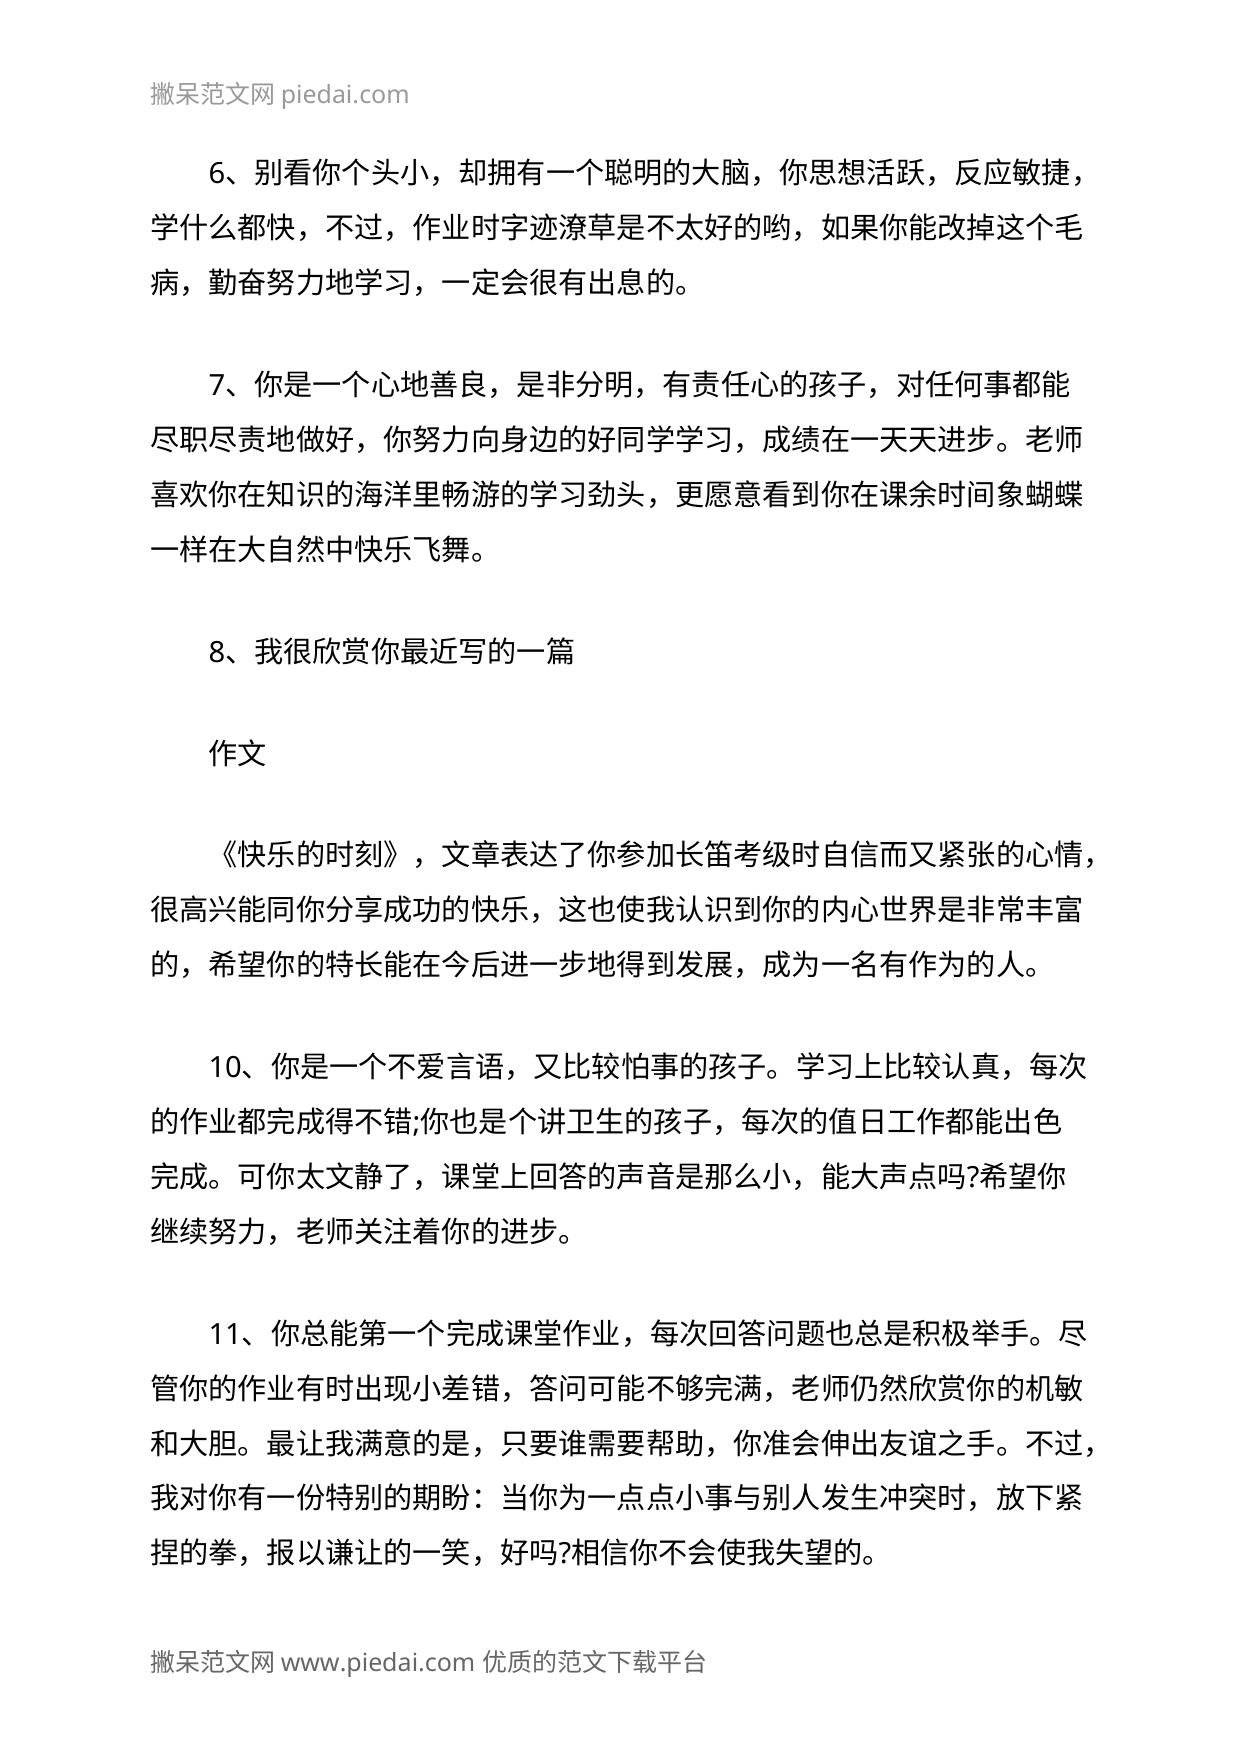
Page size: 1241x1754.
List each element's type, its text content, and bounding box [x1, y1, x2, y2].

text 8、我很欣赏你最近写的一篇 [150, 628, 1090, 671]
text 作文 [150, 730, 1090, 772]
text 11、你总能第一个完成课堂作业，每次回答问题也总是积极举手。尽管你的作业有时出现小差错，答问可能不够完满，老师仍然欣赏你的机敏和大胆。最让我满意的是，只要谁需要帮助，你准会伸出友谊之手。不过，我对你有一份特别的期盼：当你为一点点小事与别人发生冲突时，放下紧捏的拳，报以谦让的一笑，好吗?相信你不会使我失望的。 [150, 1310, 1090, 1572]
text 7、你是一个心地善良，是非分明，有责任心的孩子，对任何事都能尽职尽责地做好，你努力向身边的好同学学习，成绩在一天天进步。老师喜欢你在知识的海洋里畅游的学习劲头，更愿意看到你在课余时间象蝴蝶一样在大自然中快乐飞舞。 [150, 362, 1090, 569]
text 10、你是一个不爱言语，又比较怕事的孩子。学习上比较认真，每次的作业都完成得不错;你也是个讲卫生的孩子，每次的值日工作都能出色完成。可你太文静了，课堂上回答的声音是那么小，能大声点吗?希望你继续努力，老师关注着你的进步。 [150, 1043, 1090, 1251]
text 6、别看你个头小，却拥有一个聪明的大脑，你思想活跃，反应敏捷，学什么都快，不过，作业时字迹潦草是不太好的哟，如果你能改掉这个毛病，勤奋努力地学习，一定会很有出息的。 [150, 150, 1090, 302]
text 《快乐的时刻》，文章表达了你参加长笛考级时自信而又紧张的心情，很高兴能同你分享成功的快乐，这也使我认识到你的内心世界是非常丰富的，希望你的特长能在今后进一步地得到发展，成为一名有作为的人。 [150, 832, 1090, 984]
